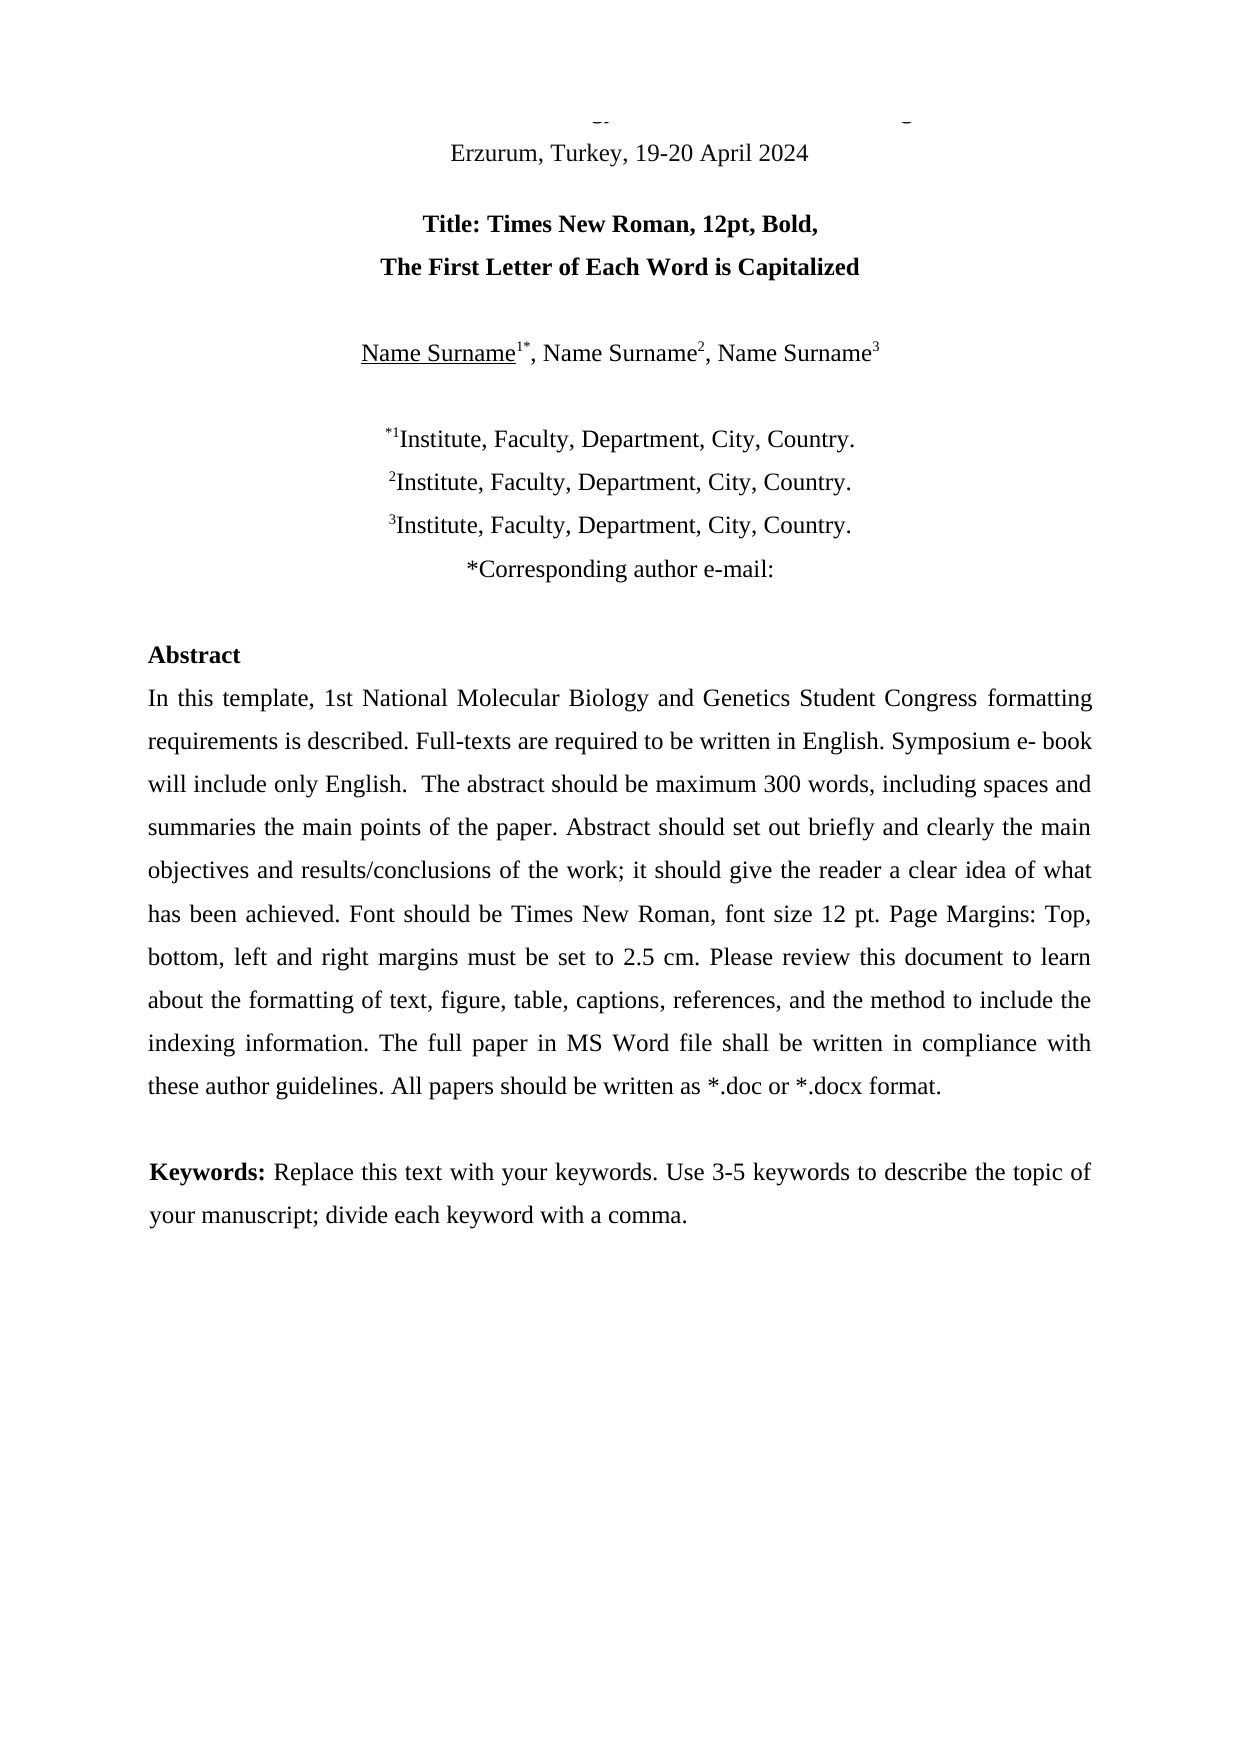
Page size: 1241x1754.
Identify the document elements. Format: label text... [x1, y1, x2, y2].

text Abstract [148, 640, 1093, 669]
text 2Institute, Faculty, Department, City, Country. [148, 467, 1093, 496]
text Keywords: Replace this text with your keywords. Use 3-5 keywords to describe the topic of your manuscript; divide each keyword with a comma. [149, 1157, 1092, 1229]
text The First Letter of Each Word is Capitalized [148, 252, 1093, 281]
text 3Institute, Faculty, Department, City, Country. [148, 511, 1093, 539]
text *1Institute, Faculty, Department, City, Country. [148, 424, 1093, 453]
text Title: Times New Roman, 12pt, Bold, [148, 209, 1093, 237]
title Name Surname1*, Name Surname2, Name Surname3 [148, 338, 1093, 367]
text *Corresponding author e-mail: [148, 554, 1093, 582]
text In this template, 1st National Molecular Biology and Genetics Student Congress formatting requirements is described. Full-texts are required to be written in English. Symposium e- book will include only English. The abstract should be maximum 300 words, including spaces and summaries the main points of the paper. Abstract should set out briefly and clearly the main objectives and results/conclusions of the work; it should give the reader a clear idea of what has been achieved. Font should be Times New Roman, font size 12 pt. Page Margins: Top, bottom, left and right margins must be set to 2.5 cm. Please review this document to learn about the formatting of text, figure, table, captions, references, and the method to include the indexing information. The full paper in MS Word file shall be written in compliance with these author guidelines. All papers should be written as *.doc or *.docx format. [148, 683, 1093, 1100]
